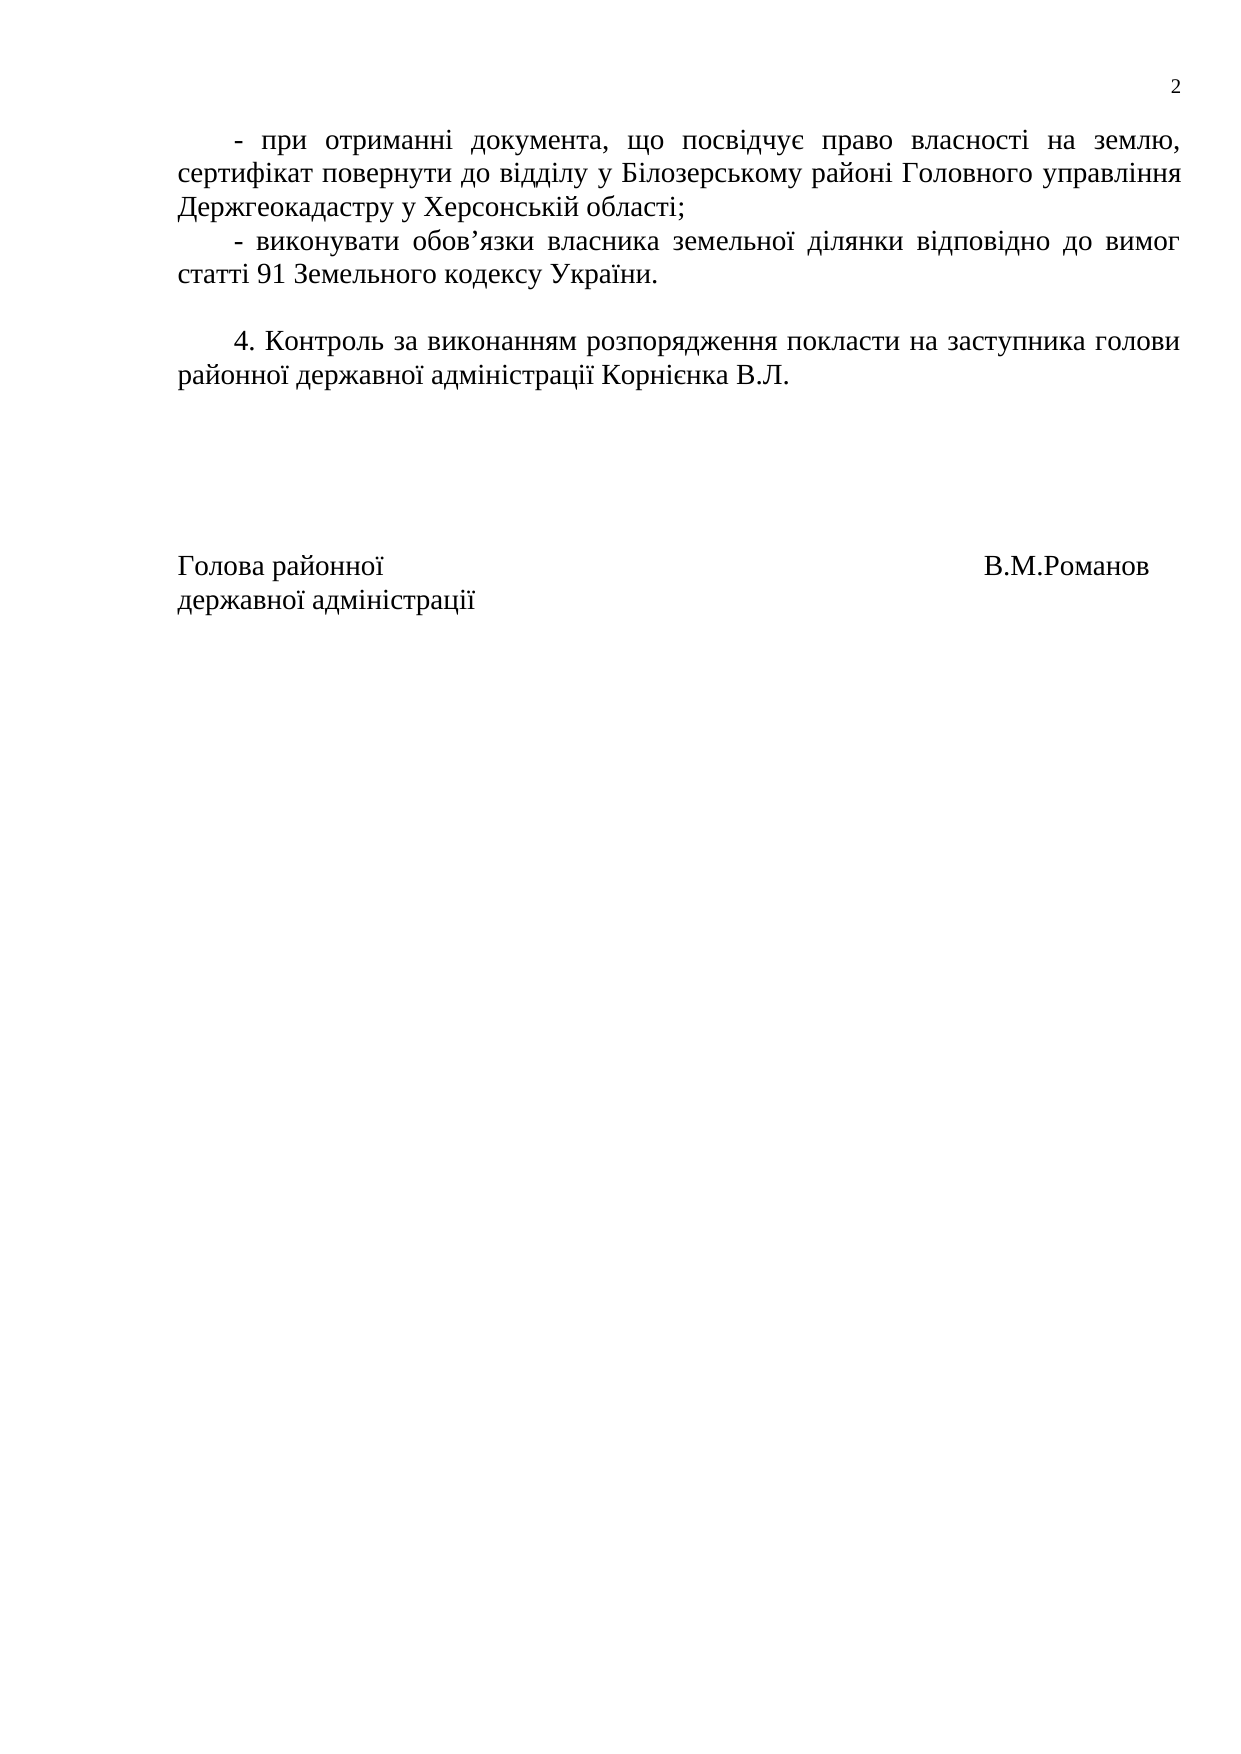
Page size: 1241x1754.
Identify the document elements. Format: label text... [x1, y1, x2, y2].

text 4. Контроль за виконанням розпорядження покласти на заступника голови районної державної адміністрації Корнієнка В.Л. [177, 323, 1181, 390]
text - виконувати обов’язки власника земельної ділянки відповідно до вимог статті 91 Земельного кодексу України. [177, 223, 1181, 290]
text - при отриманні документа, що посвідчує право власності на землю, сертифікат повернути до відділу у Білозерському районі Головного управління Держгеокадастру у Херсонській області; [177, 122, 1181, 223]
text Голова районної В.М.Романов [177, 548, 1181, 582]
text державної адміністрації [177, 582, 1181, 616]
